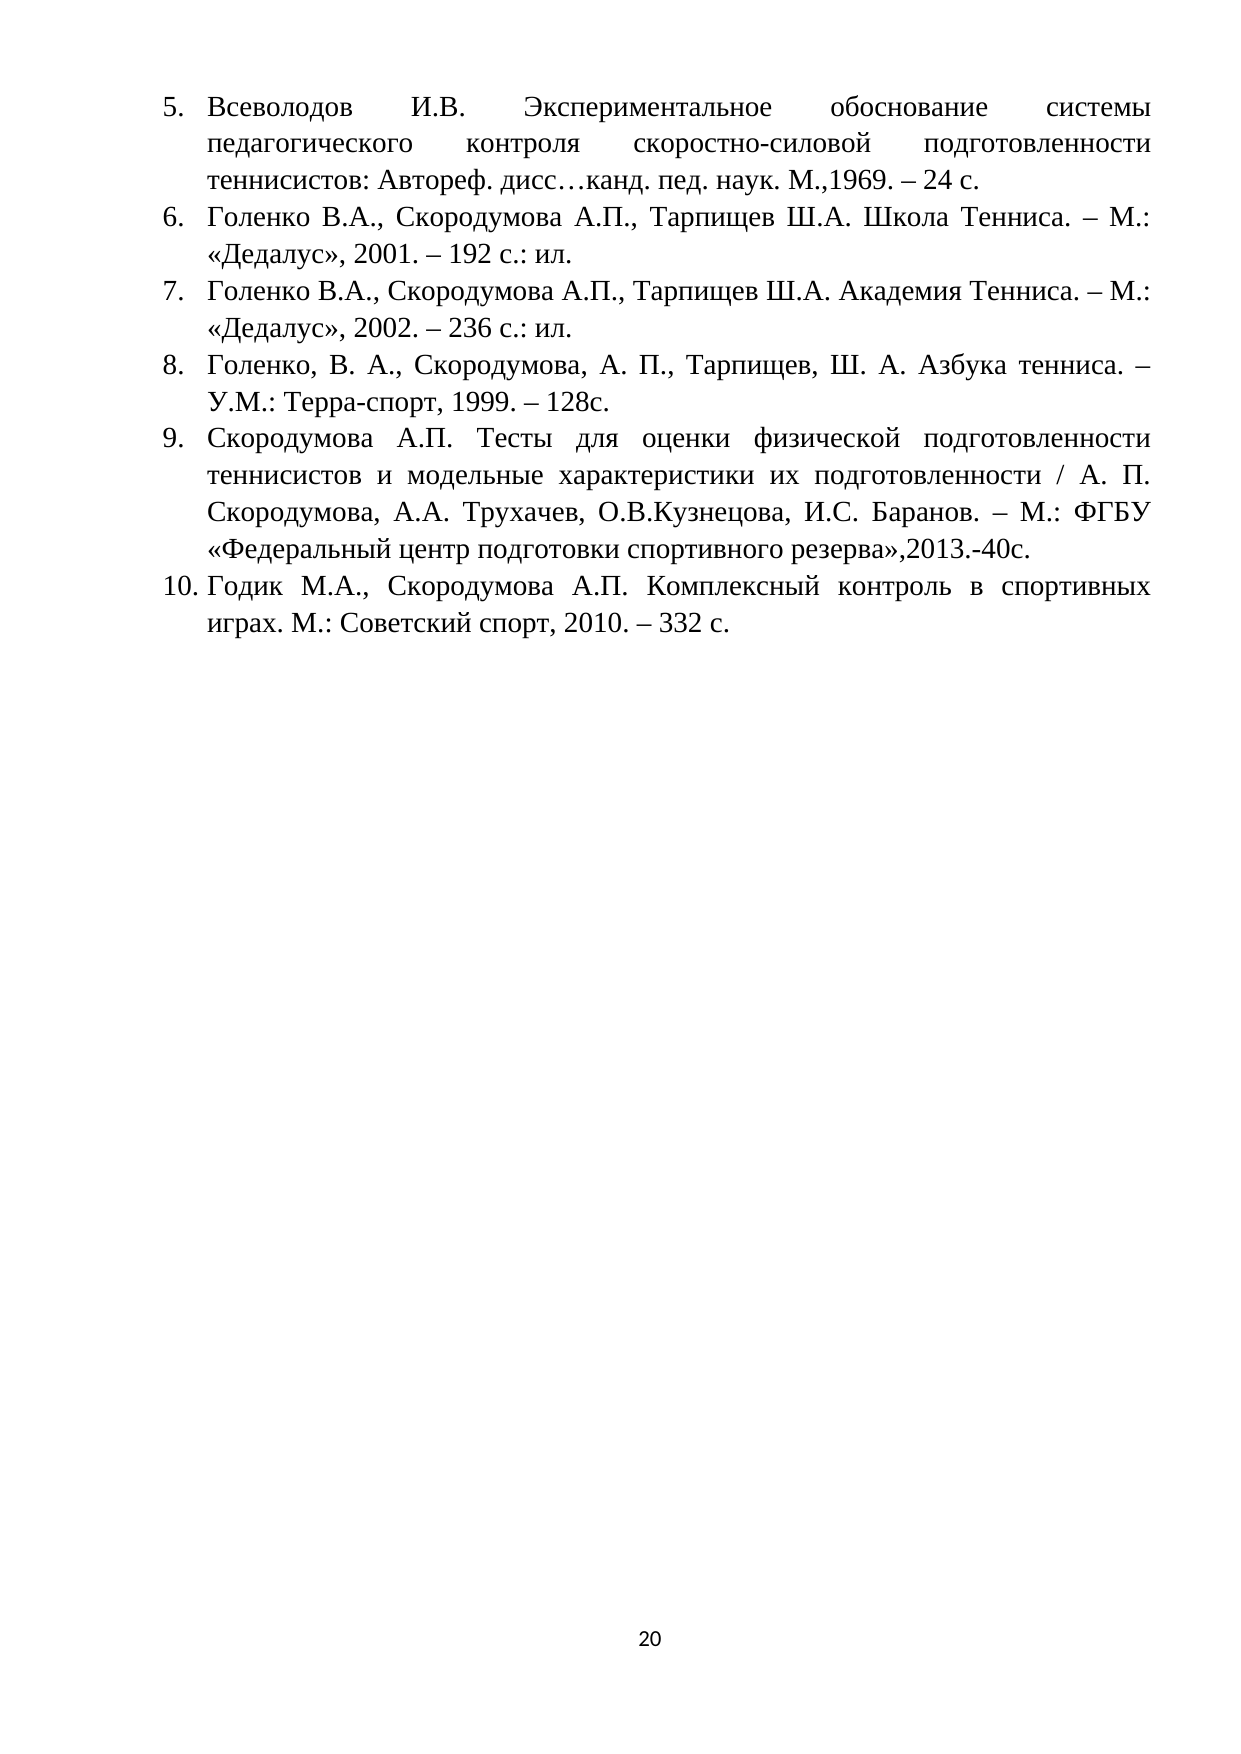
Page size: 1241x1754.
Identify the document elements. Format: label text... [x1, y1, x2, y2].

list Голенко В.А., Скородумова А.П., Тарпищев Ш.А. Академия Тенниса. – М.: «Дедалус», 2002. – 236 с.: ил. [162, 273, 1152, 343]
list Голенко В.А., Скородумова А.П., Тарпищев Ш.А. Школа Тенниса. – М.: «Дедалус», 2001. – 192 с.: ил. [162, 199, 1152, 270]
list Годик М.А., Скородумова А.П. Комплексный контроль в спортивных играх. М.: Советский спорт, 2010. – 332 с. [162, 568, 1152, 638]
list Скородумова А.П. Тесты для оценки физической подготовленности теннисистов и модельные характеристики их подготовленности / А. П. Скородумова, А.А. Трухачев, О.В.Кузнецова, И.С. Баранов. – М.: ФГБУ «Федеральный центр подготовки спортивного резерва»,2013.-40с. [162, 421, 1152, 565]
list Голенко, В. А., Скородумова, А. П., Тарпищев, Ш. А. Азбука тенниса. – У.М.: Терра-спорт, 1999. – 128с. [162, 347, 1152, 417]
list Всеволодов И.В. Экспериментальное обоснование системы педагогического контроля скоростно-силовой подготовленности теннисистов: Автореф. дисс…канд. пед. наук. М.,1969. – 24 с. [162, 89, 1152, 196]
